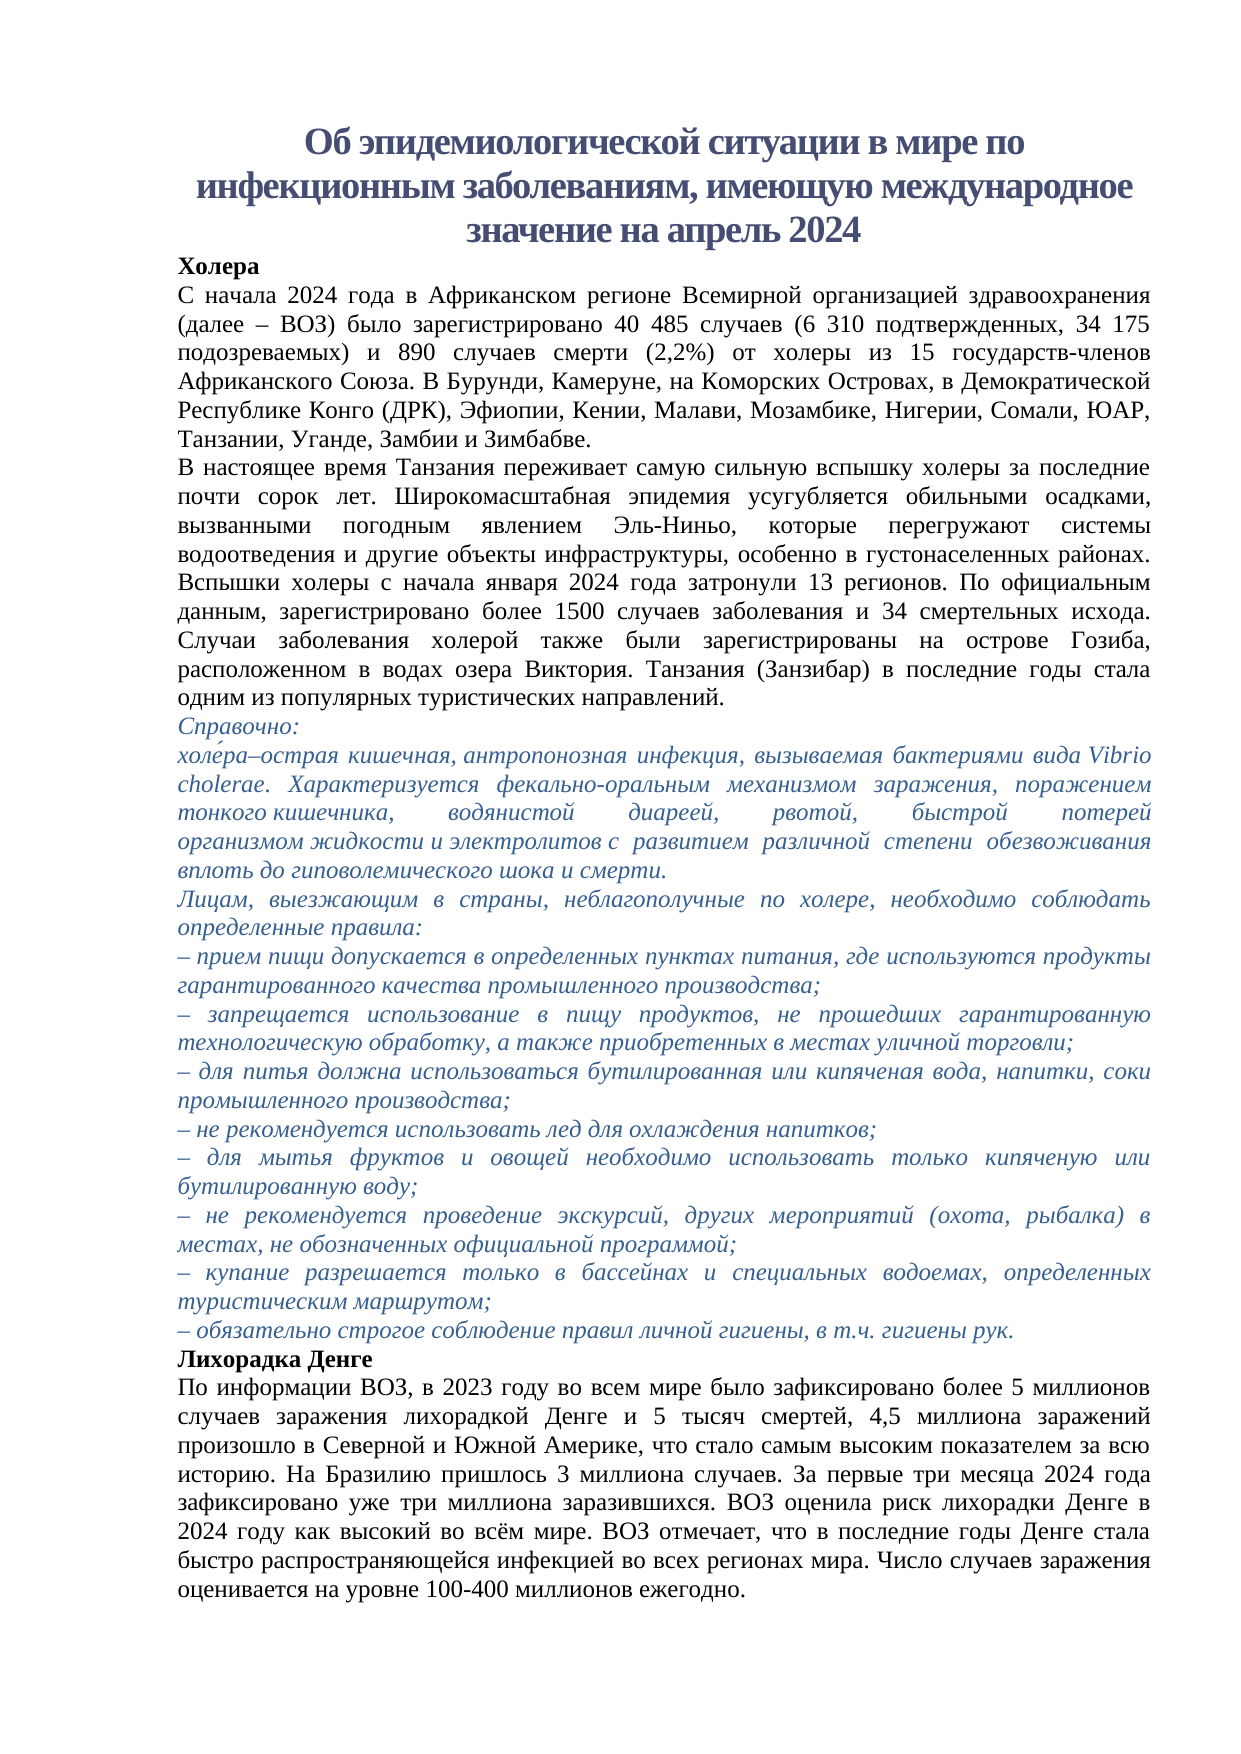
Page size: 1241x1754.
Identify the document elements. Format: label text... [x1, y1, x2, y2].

text – не рекомендуется проведение экскурсий, других мероприятий (охота, рыбалка) в местах, не обозначенных официальной программой; [177, 1200, 1152, 1257]
text – купание разрешается только в бассейнах и специальных водоемах, определенных туристическим маршрутом; [177, 1257, 1152, 1315]
text – для мытья фруктов и овощей необходимо использовать только кипяченую или бутилированную воду; [177, 1142, 1152, 1200]
text – прием пищи допускается в определенных пунктах питания, где используются продукты гарантированного качества промышленного производства; [177, 941, 1152, 999]
text холе́ра–острая кишечная, антропонозная инфекция, вызываемая бактериями вида Vibrio cholerae. Характеризуется фекально-оральным механизмом заражения, поражением тонкого кишечника, водянистой диареей, рвотой, быстрой потерей организмом жидкости и электролитов с развитием различной степени обезвоживания вплоть до гиповолемического шока и смерти. [177, 740, 1152, 884]
text Лихорадка Денге [177, 1344, 1152, 1372]
text – не рекомендуется использовать лед для охлаждения напитков; [177, 1114, 1152, 1142]
text В настоящее время Танзания переживает самую сильную вспышку холеры за последние почти сорок лет. Широкомасштабная эпидемия усугубляется обильными осадками, вызванными погодным явлением Эль-Ниньо, которые перегружают системы водоотведения и другие объекты инфраструктуры, особенно в густонаселенных районах. Вспышки холеры с начала января 2024 года затронули 13 регионов. По официальным данным, зарегистрировано более 1500 случаев заболевания и 34 смертельных исхода. Случаи заболевания холерой также были зарегистрированы на острове Гозиба, расположенном в водах озера Виктория. Танзания (Занзибар) в последние годы стала одним из популярных туристических направлений. [177, 452, 1152, 711]
text По информации ВОЗ, в 2023 году во всем мире было зафиксировано более 5 миллионов случаев заражения лихорадкой Денге и 5 тысяч смертей, 4,5 миллиона заражений произошло в Северной и Южной Америке, что стало самым высоким показателем за всю историю. На Бразилию пришлось 3 миллиона случаев. За первые три месяца 2024 года зафиксировано уже три миллиона заразившихся. ВОЗ оценила риск лихорадки Денге в 2024 году как высокий во всём мире. ВОЗ отмечает, что в последние годы Денге стала быстро распространяющейся инфекцией во всех регионах мира. Число случаев заражения оценивается на уровне 100-400 миллионов ежегодно. [177, 1372, 1152, 1602]
text Лицам, выезжающим в страны, неблагополучные по холере, необходимо соблюдать определенные правила: [177, 884, 1152, 941]
text Холера [177, 251, 1152, 280]
text С начала 2024 года в Африканском регионе Всемирной организацией здравоохранения (далее – ВОЗ) было зарегистрировано 40 485 случаев (6 310 подтвержденных, 34 175 подозреваемых) и 890 случаев смерти (2,2%) от холеры из 15 государств-членов Африканского Союза. В Бурунди, Камеруне, на Коморских Островах, в Демократической Республике Конго (ДРК), Эфиопии, Кении, Малави, Мозамбике, Нигерии, Сомали, ЮАР, Танзании, Уганде, Замбии и Зимбабве. [177, 280, 1152, 452]
text – обязательно строгое соблюдение правил личной гигиены, в т.ч. гигиены рук. [177, 1315, 1152, 1344]
text Об эпидемиологической ситуации в мире по инфекционным заболеваниям, имеющую международное значение на апрель 2024 [177, 118, 1152, 251]
text Справочно: [177, 711, 1152, 740]
text – для питья должна использоваться бутилированная или кипяченая вода, напитки, соки промышленного производства; [177, 1056, 1152, 1114]
text – запрещается использование в пищу продуктов, не прошедших гарантированную технологическую обработку, а также приобретенных в местах уличной торговли; [177, 999, 1152, 1056]
